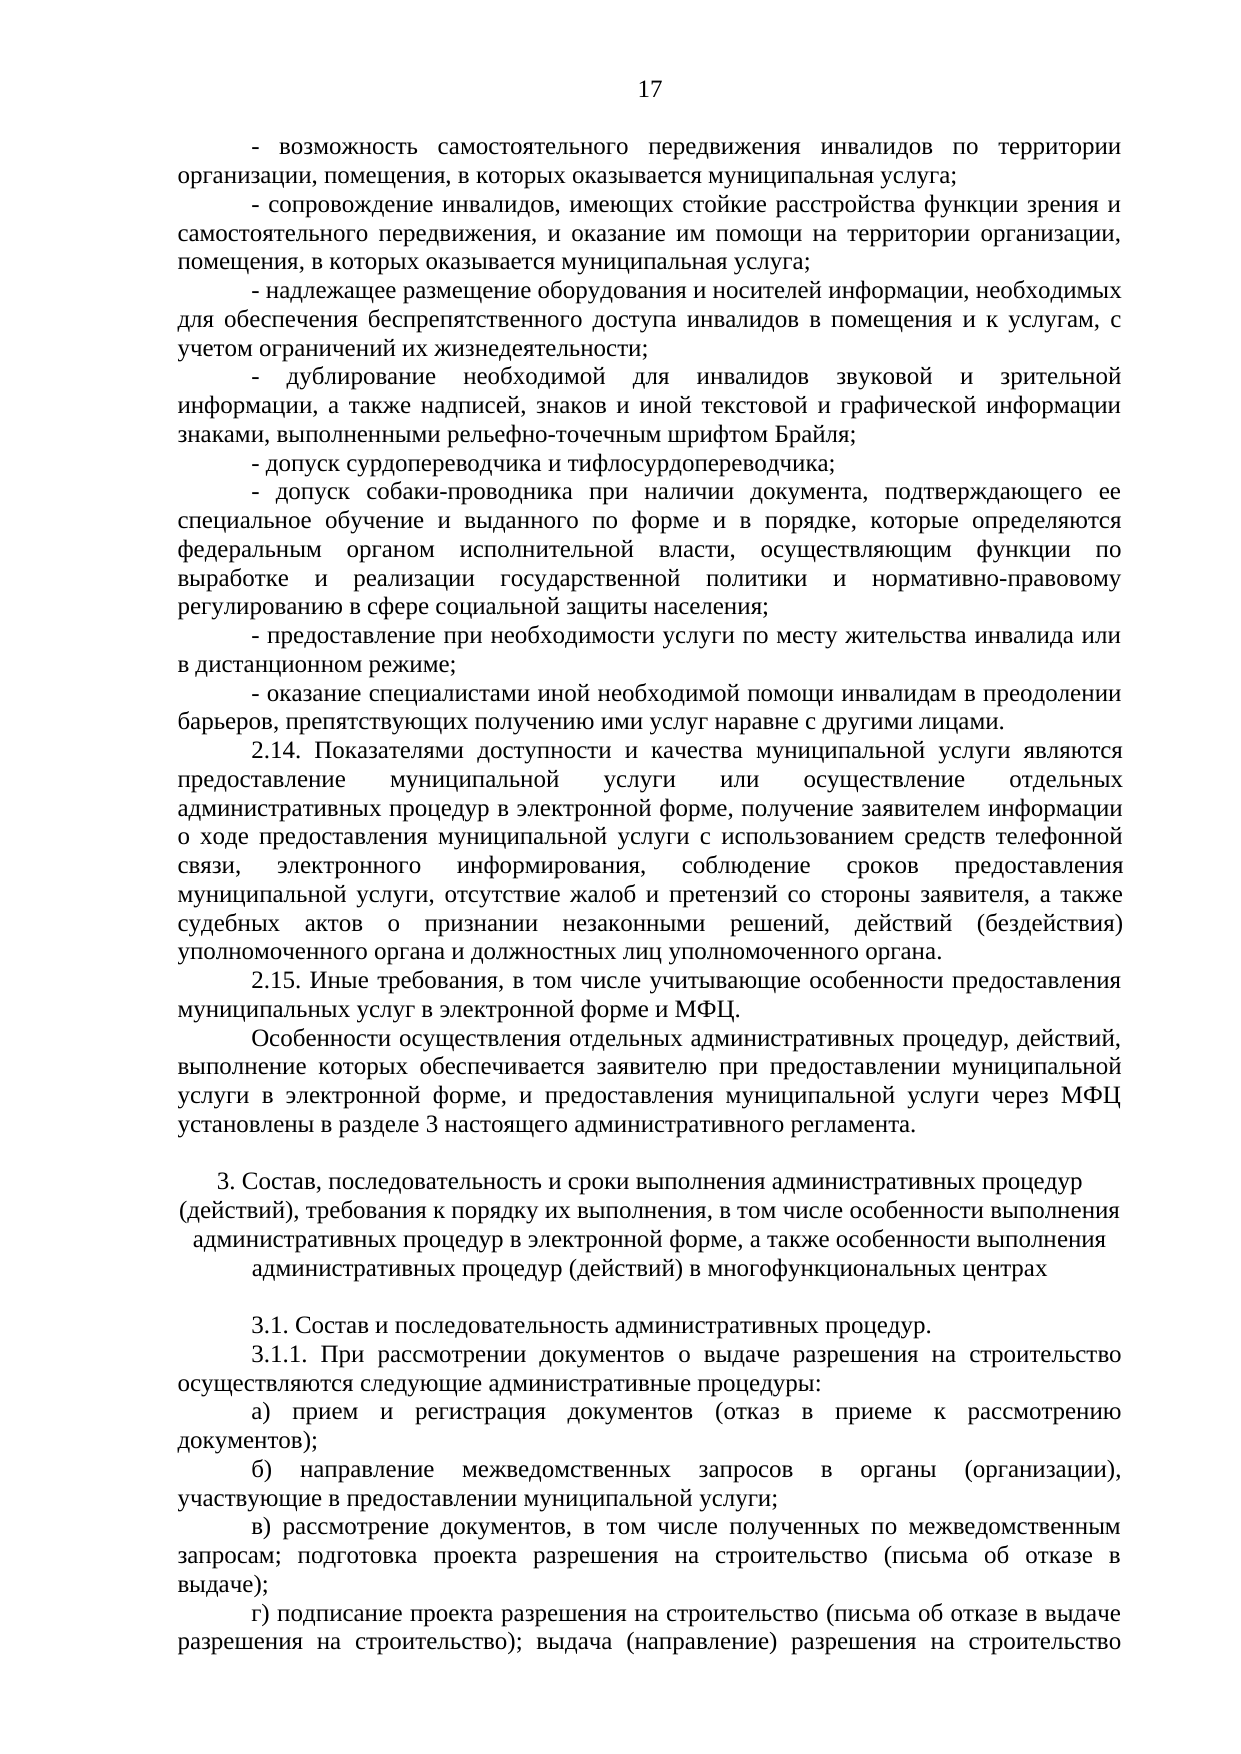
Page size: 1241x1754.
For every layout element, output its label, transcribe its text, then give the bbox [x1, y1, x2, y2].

text 2.15. Иные требования, в том числе учитывающие особенности предоставления муниципальных услуг в электронной форме и МФЦ. [177, 965, 1122, 1023]
text 3.1.1. При рассмотрении документов о выдаче разрешения на строительство осуществляются следующие административные процедуры: [177, 1339, 1122, 1396]
text а) прием и регистрация документов (отказ в приеме к рассмотрению документов); [177, 1396, 1122, 1454]
text - надлежащее размещение оборудования и носителей информации, необходимых для обеспечения беспрепятственного доступа инвалидов в помещения и к услугам, с учетом ограничений их жизнедеятельности; [177, 275, 1122, 361]
text - допуск собаки-проводника при наличии документа, подтверждающего ее специальное обучение и выданного по форме и в порядке, которые определяются федеральным органом исполнительной власти, осуществляющим функции по выработке и реализации государственной политики и нормативно-правовому регулированию в сфере социальной защиты населения; [177, 476, 1122, 620]
text - сопровождение инвалидов, имеющих стойкие расстройства функции зрения и самостоятельного передвижения, и оказание им помощи на территории организации, помещения, в которых оказывается муниципальная услуга; [177, 189, 1122, 275]
text - возможность самостоятельного передвижения инвалидов по территории организации, помещения, в которых оказывается муниципальная услуга; [177, 131, 1122, 189]
text - предоставление при необходимости услуги по месту жительства инвалида или в дистанционном режиме; [177, 620, 1122, 678]
text 2.14. Показателями доступности и качества муниципальной услуги являются предоставление муниципальной услуги или осуществление отдельных административных процедур в электронной форме, получение заявителем информации о ходе предоставления муниципальной услуги с использованием средств телефонной связи, электронного информирования, соблюдение сроков предоставления муниципальной услуги, отсутствие жалоб и претензий со стороны заявителя, а также судебных актов о признании незаконными решений, действий (бездействия) уполномоченного органа и должностных лиц уполномоченного органа. [177, 735, 1124, 965]
text - допуск сурдопереводчика и тифлосурдопереводчика; [177, 448, 1122, 476]
text - оказание специалистами иной необходимой помощи инвалидам в преодолении барьеров, препятствующих получению ими услуг наравне с другими лицами. [177, 678, 1122, 735]
text 3.1. Состав и последовательность административных процедур. [177, 1310, 1122, 1339]
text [177, 1598, 1122, 1655]
text 3. Состав, последовательность и сроки выполнения административных процедур (действий), требования к порядку их выполнения, в том числе особенности выполнения административных процедур в электронной форме, а также особенности выполнения административных процедур (действий) в многофункциональных центрах [177, 1166, 1122, 1281]
text в) рассмотрение документов, в том числе полученных по межведомственным запросам; подготовка проекта разрешения на строительство (письма об отказе в выдаче); [177, 1511, 1122, 1598]
text Особенности осуществления отдельных административных процедур, действий, выполнение которых обеспечивается заявителю при предоставлении муниципальной услуги в электронной форме, и предоставления муниципальной услуги через МФЦ установлены в разделе 3 настоящего административного регламента. [177, 1023, 1122, 1138]
text б) направление межведомственных запросов в органы (организации), участвующие в предоставлении муниципальной услуги; [177, 1454, 1122, 1511]
text - дублирование необходимой для инвалидов звуковой и зрительной информации, а также надписей, знаков и иной текстовой и графической информации знаками, выполненными рельефно-точечным шрифтом Брайля; [177, 361, 1122, 448]
